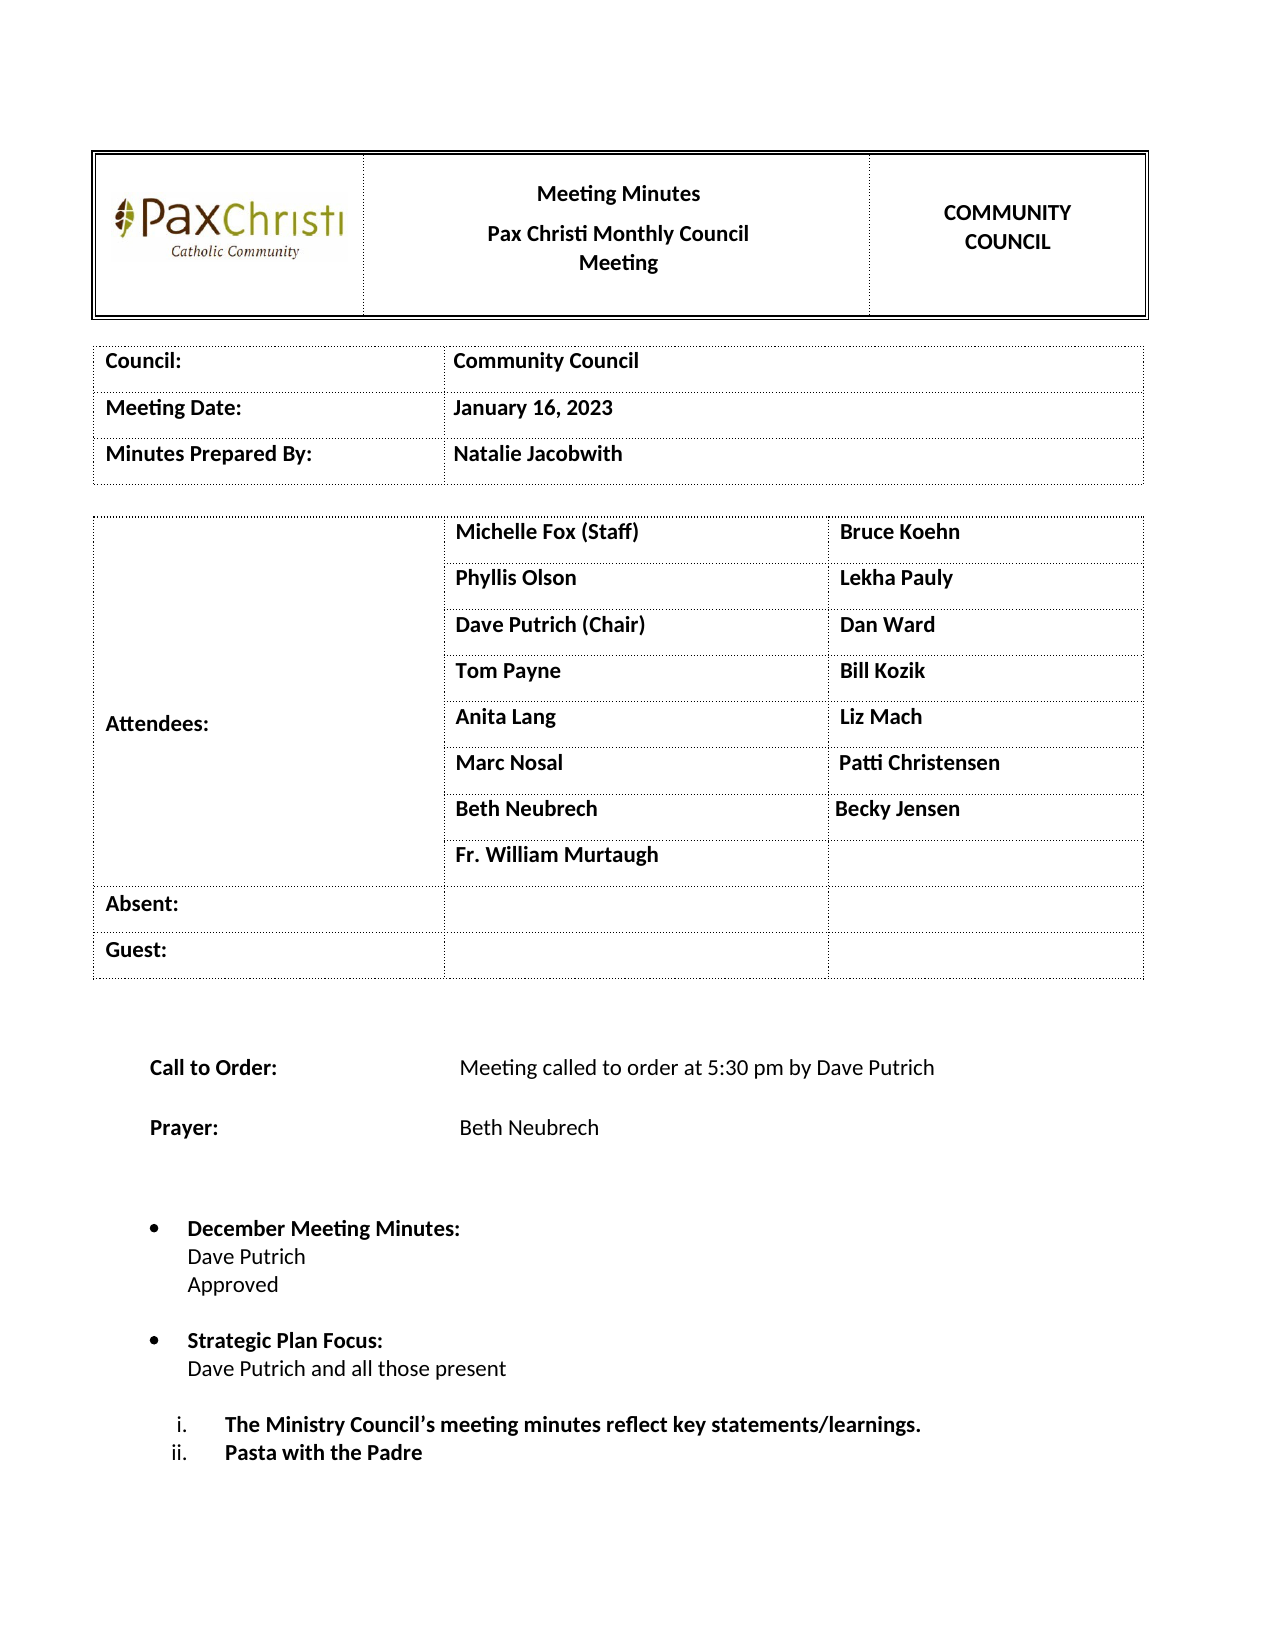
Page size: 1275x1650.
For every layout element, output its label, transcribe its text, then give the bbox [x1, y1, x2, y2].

table_cell Bruce Koehn [828, 516, 1144, 563]
table_cell Guest: [94, 932, 444, 978]
list Strategic Plan Focus: [150, 1326, 1125, 1354]
table_cell Liz Mach [828, 701, 1144, 747]
list December Meeting Minutes: [150, 1214, 832, 1242]
table_cell Attendees: [94, 516, 444, 886]
table_cell Marc Nosal [444, 747, 828, 793]
table_header [96, 155, 364, 315]
table_cell January 16, 2023 [444, 392, 1144, 438]
table_header Meeting Minutes Pax Christi Monthly Council Meeting [364, 155, 870, 315]
table_cell Bill Kozik [828, 655, 1144, 701]
table_cell Becky Jensen [828, 794, 1144, 840]
text Prayer: Beth Neubrech [150, 1113, 1144, 1141]
table_cell Tom Payne [444, 655, 828, 701]
text Approved [187, 1270, 1153, 1298]
picture [111, 192, 348, 262]
table_cell Absent: [94, 886, 444, 932]
table_cell Dan Ward [828, 609, 1144, 655]
table_cell [444, 886, 828, 932]
table_cell Minutes Prepared By: [94, 438, 444, 484]
table_cell [444, 932, 828, 978]
table_header COMMUNITY COUNCIL [870, 155, 1145, 315]
table_cell Meeting Date: [94, 392, 444, 438]
table_cell Natalie Jacobwith [444, 438, 1144, 484]
table_cell Patti Christensen [828, 747, 1144, 793]
table_cell [828, 886, 1144, 932]
text Dave Putrich and all those present [187, 1354, 1125, 1382]
table_cell Dave Putrich (Chair) [444, 609, 828, 655]
table_cell [828, 932, 1144, 978]
table_cell Anita Lang [444, 701, 828, 747]
table_cell [94, 484, 1144, 516]
table_header Community Council [444, 346, 1144, 392]
table_cell Beth Neubrech [444, 794, 828, 840]
text Dave Putrich [150, 1242, 832, 1270]
table_cell Phyllis Olson [444, 563, 828, 609]
table_cell Michelle Fox (Staff) [444, 516, 828, 563]
table_cell Lekha Pauly [828, 563, 1144, 609]
list The Ministry Council’s meeting minutes reflect key statements/learnings. [187, 1410, 1125, 1438]
table_header Council: [94, 346, 444, 392]
table_cell [828, 840, 1144, 886]
list Pasta with the Padre [187, 1438, 1125, 1466]
table_cell Fr. William Murtaugh [444, 840, 828, 886]
text Call to Order: Meeting called to order at 5:30 pm by Dave Putrich [150, 1053, 1144, 1081]
